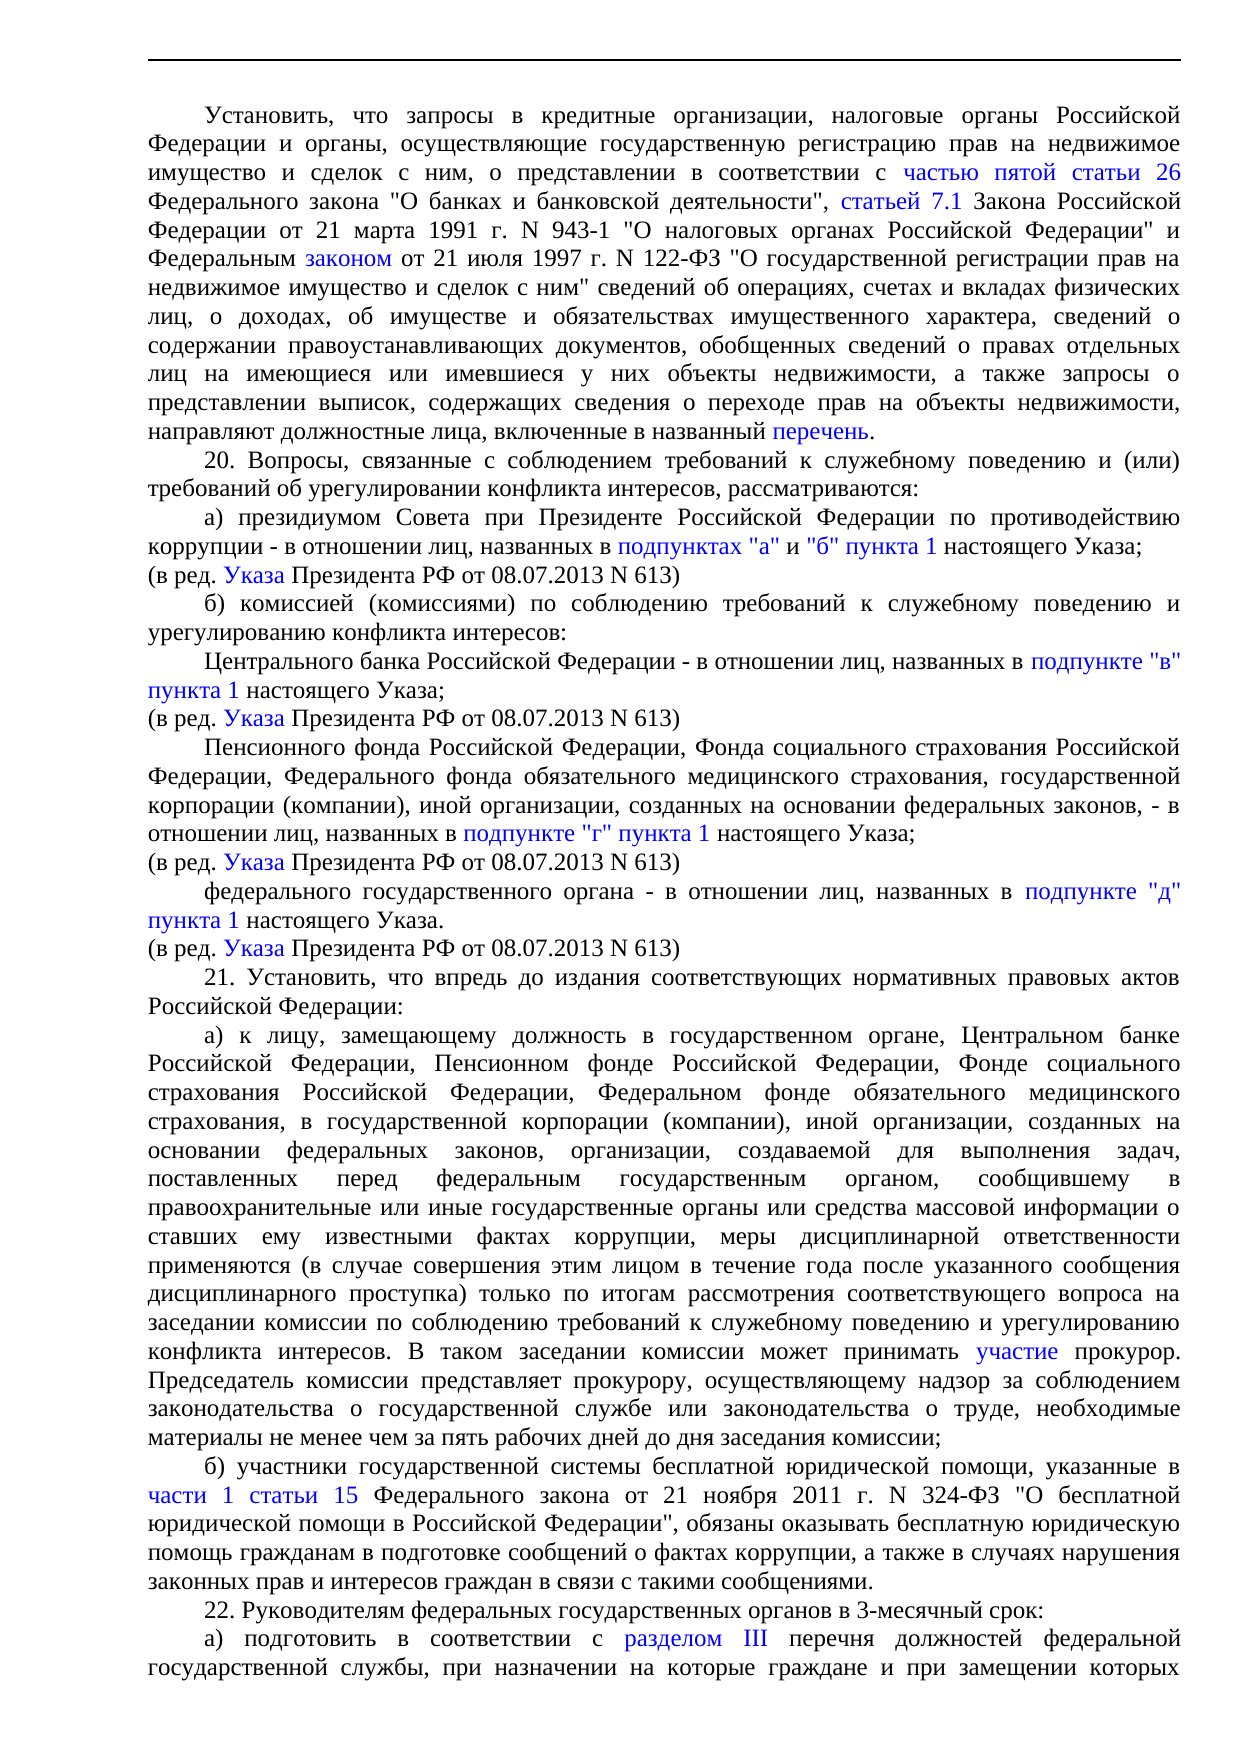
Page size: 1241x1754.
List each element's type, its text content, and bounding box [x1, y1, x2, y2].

text (в ред. Указа Президента РФ от 08.07.2013 N 613) [148, 933, 1181, 962]
text федерального государственного органа - в отношении лиц, названных в подпункте "д" пункта 1 настоящего Указа. [148, 876, 1181, 933]
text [148, 1623, 1181, 1681]
text (в ред. Указа Президента РФ от 08.07.2013 N 613) [148, 703, 1181, 732]
text (в ред. Указа Президента РФ от 08.07.2013 N 613) [148, 847, 1181, 876]
text Пенсионного фонда Российской Федерации, Фонда социального страхования Российской Федерации, Федерального фонда обязательного медицинского страхования, государственной корпорации (компании), иной организации, созданных на основании федеральных законов, - в отношении лиц, названных в подпункте "г" пункта 1 настоящего Указа; [148, 732, 1181, 847]
text 20. Вопросы, связанные с соблюдением требований к служебному поведению и (или) требований об урегулировании конфликта интересов, рассматриваются: [148, 445, 1181, 502]
text 22. Руководителям федеральных государственных органов в 3-месячный срок: [148, 1595, 1181, 1623]
text 21. Установить, что впредь до издания соответствующих нормативных правовых актов Российской Федерации: [148, 962, 1181, 1020]
text (в ред. Указа Президента РФ от 08.07.2013 N 613) [148, 560, 1181, 588]
text Установить, что запросы в кредитные организации, налоговые органы Российской Федерации и органы, осуществляющие государственную регистрацию прав на недвижимое имущество и сделок с ним, о представлении в соответствии с частью пятой статьи 26 Федерального закона "О банках и банковской деятельности", статьей 7.1 Закона Российской Федерации от 21 марта 1991 г. N 943-1 "О налоговых органах Российской Федерации" и Федеральным законом от 21 июля 1997 г. N 122-ФЗ "О государственной регистрации прав на недвижимое имущество и сделок с ним" сведений об операциях, счетах и вкладах физических лиц, о доходах, об имуществе и обязательствах имущественного характера, сведений о содержании правоустанавливающих документов, обобщенных сведений о правах отдельных лиц на имеющиеся или имевшиеся у них объекты недвижимости, а также запросы о представлении выписок, содержащих сведения о переходе прав на объекты недвижимости, направляют должностные лица, включенные в названный перечень. [148, 100, 1181, 445]
text а) президиумом Совета при Президенте Российской Федерации по противодействию коррупции - в отношении лиц, названных в подпунктах "а" и "б" пункта 1 настоящего Указа; [148, 502, 1181, 560]
text б) комиссией (комиссиями) по соблюдению требований к служебному поведению и урегулированию конфликта интересов: [148, 588, 1181, 646]
text Центрального банка Российской Федерации - в отношении лиц, названных в подпункте "в" пункта 1 настоящего Указа; [148, 646, 1181, 703]
text а) к лицу, замещающему должность в государственном органе, Центральном банке Российской Федерации, Пенсионном фонде Российской Федерации, Фонде социального страхования Российской Федерации, Федеральном фонде обязательного медицинского страхования, в государственной корпорации (компании), иной организации, созданных на основании федеральных законов, организации, создаваемой для выполнения задач, поставленных перед федеральным государственным органом, сообщившему в правоохранительные или иные государственные органы или средства массовой информации о ставших ему известными фактах коррупции, меры дисциплинарной ответственности применяются (в случае совершения этим лицом в течение года после указанного сообщения дисциплинарного проступка) только по итогам рассмотрения соответствующего вопроса на заседании комиссии по соблюдению требований к служебному поведению и урегулированию конфликта интересов. В таком заседании комиссии может принимать участие прокурор. Председатель комиссии представляет прокурору, осуществляющему надзор за соблюдением законодательства о государственной службе или законодательства о труде, необходимые материалы не менее чем за пять рабочих дней до дня заседания комиссии; [148, 1020, 1181, 1451]
text б) участники государственной системы бесплатной юридической помощи, указанные в части 1 статьи 15 Федерального закона от 21 ноября 2011 г. N 324-ФЗ "О бесплатной юридической помощи в Российской Федерации", обязаны оказывать бесплатную юридическую помощь гражданам в подготовке сообщений о фактах коррупции, а также в случаях нарушения законных прав и интересов граждан в связи с такими сообщениями. [148, 1451, 1181, 1595]
